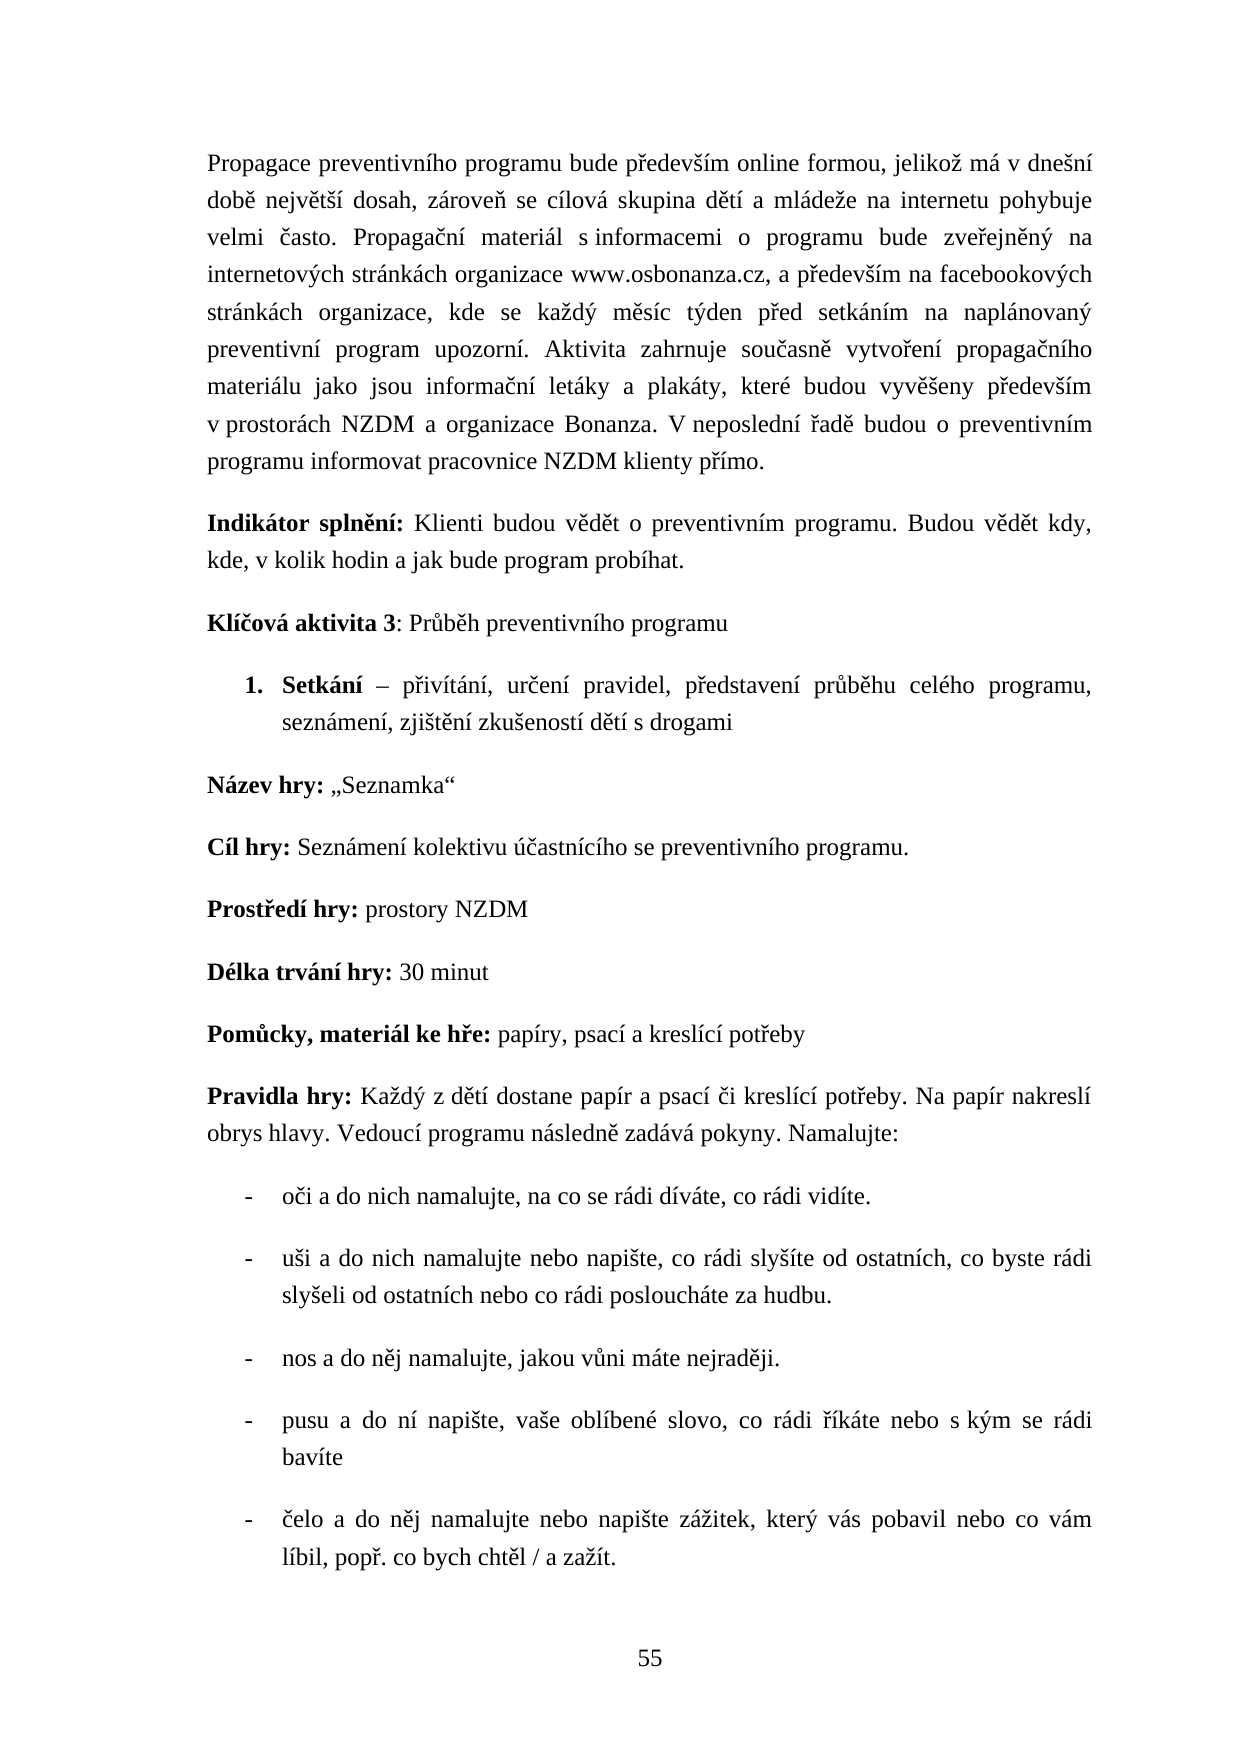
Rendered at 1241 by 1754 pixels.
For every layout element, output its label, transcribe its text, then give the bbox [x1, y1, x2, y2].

list pusu a do ní napište, vaše oblíbené slovo, co rádi říkáte nebo s kým se rádi bavíte [244, 1405, 1092, 1471]
text Pravidla hry: Každý z dětí dostane papír a psací či kreslící potřeby. Na papír nakreslí obrys hlavy. Vedoucí programu následně zadává pokyny. Namalujte: [207, 1081, 1092, 1147]
list oči a do nich namalujte, na co se rádi díváte, co rádi vidíte. [244, 1181, 1092, 1209]
text Prostředí hry: prostory NZDM [207, 894, 1092, 923]
text Indikátor splnění: Klienti budou vědět o preventivním programu. Budou vědět kdy, kde, v kolik hodin a jak bude program probíhat. [207, 508, 1092, 574]
text Propagace preventivního programu bude především online formou, jelikož má v dnešní době největší dosah, zároveň se cílová skupina dětí a mládeže na internetu pohybuje velmi často. Propagační materiál s informacemi o programu bude zveřejněný na internetových stránkách organizace www.osbonanza.cz, a především na facebookových stránkách organizace, kde se každý měsíc týden před setkáním na naplánovaný preventivní program upozorní. Aktivita zahrnuje současně vytvoření propagačního materiálu jako jsou informační letáky a plakáty, které budou vyvěšeny především v prostorách NZDM a organizace Bonanza. V neposlední řadě budou o preventivním programu informovat pracovnice NZDM klienty přímo. [207, 148, 1092, 475]
list nos a do něj namalujte, jakou vůni máte nejraději. [244, 1343, 1092, 1371]
text Klíčová aktivita 3: Průběh preventivního programu [207, 608, 1092, 637]
list čelo a do něj namalujte nebo napište zážitek, který vás pobavil nebo co vám líbil, popř. co bych chtěl / a zažít. [244, 1504, 1092, 1571]
list uši a do nich namalujte nebo napište, co rádi slyšíte od ostatních, co byste rádi slyšeli od ostatních nebo co rádi posloucháte za hudbu. [244, 1243, 1092, 1309]
list Setkání – přivítání, určení pravidel, představení průběhu celého programu, seznámení, zjištění zkušeností dětí s drogami [244, 670, 1092, 736]
text Název hry: „Seznamka“ [207, 770, 1092, 798]
text Délka trvání hry: 30 minut [207, 957, 1092, 985]
text Pomůcky, materiál ke hře: papíry, psací a kreslící potřeby [207, 1019, 1092, 1048]
text Cíl hry: Seznámení kolektivu účastnícího se preventivního programu. [207, 832, 1092, 861]
